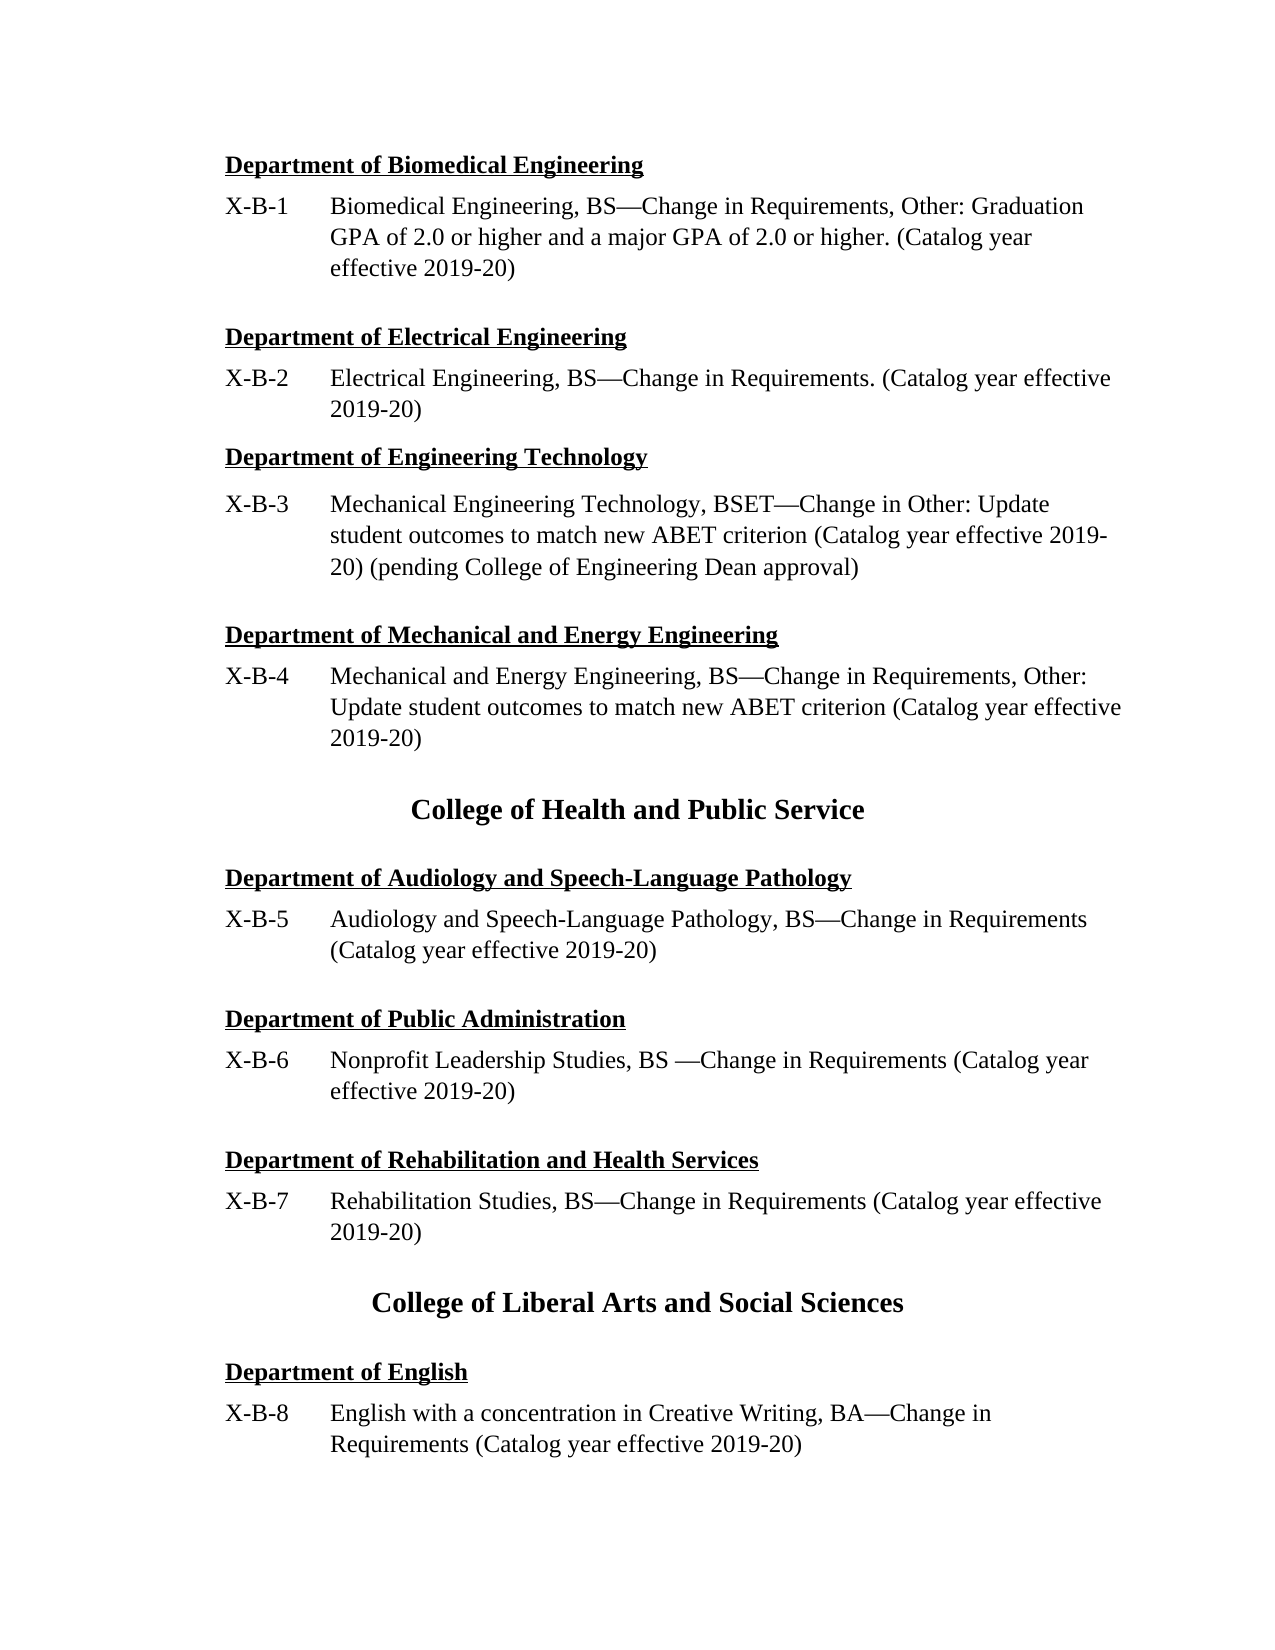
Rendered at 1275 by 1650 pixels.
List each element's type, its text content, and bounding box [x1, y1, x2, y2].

subtitle Department of Electrical Engineering [225, 322, 1125, 351]
subtitle College of Liberal Arts and Social Sciences [150, 1286, 1125, 1319]
subtitle Department of Audiology and Speech-Language Pathology [225, 863, 1125, 892]
list Rehabilitation Studies, BS—Change in Requirements (Catalog year effective 2019-20) [225, 1186, 1125, 1246]
list Mechanical Engineering Technology, BSET—Change in Other: Update student outcomes to match new ABET criterion (Catalog year effective 2019-20) (pending College of Engineering Dean approval) [225, 489, 1125, 580]
subtitle Department of English [225, 1357, 1125, 1385]
list Electrical Engineering, BS—Change in Requirements. (Catalog year effective 2019-20) [225, 363, 1125, 423]
list Nonprofit Leadership Studies, BS —Change in Requirements (Catalog year effective 2019-20) [225, 1045, 1125, 1105]
list Biomedical Engineering, BS—Change in Requirements, Other: Graduation GPA of 2.0 or higher and a major GPA of 2.0 or higher. (Catalog year effective 2019-20) [225, 191, 1125, 282]
subtitle College of Health and Public Service [150, 792, 1125, 826]
subtitle Department of Mechanical and Energy Engineering [225, 620, 1125, 649]
subtitle Department of Biomedical Engineering [225, 150, 1125, 179]
subtitle Department of Public Administration [225, 1004, 1125, 1033]
list Mechanical and Energy Engineering, BS—Change in Requirements, Other: Update student outcomes to match new ABET criterion (Catalog year effective 2019-20) [225, 661, 1125, 752]
list Audiology and Speech-Language Pathology, BS—Change in Requirements (Catalog year effective 2019-20) [225, 904, 1125, 964]
list Department of Engineering Technology [225, 442, 1125, 471]
list English with a concentration in Creative Writing, BA—Change in Requirements (Catalog year effective 2019-20) [225, 1398, 1125, 1458]
subtitle Department of Rehabilitation and Health Services [225, 1145, 1125, 1173]
